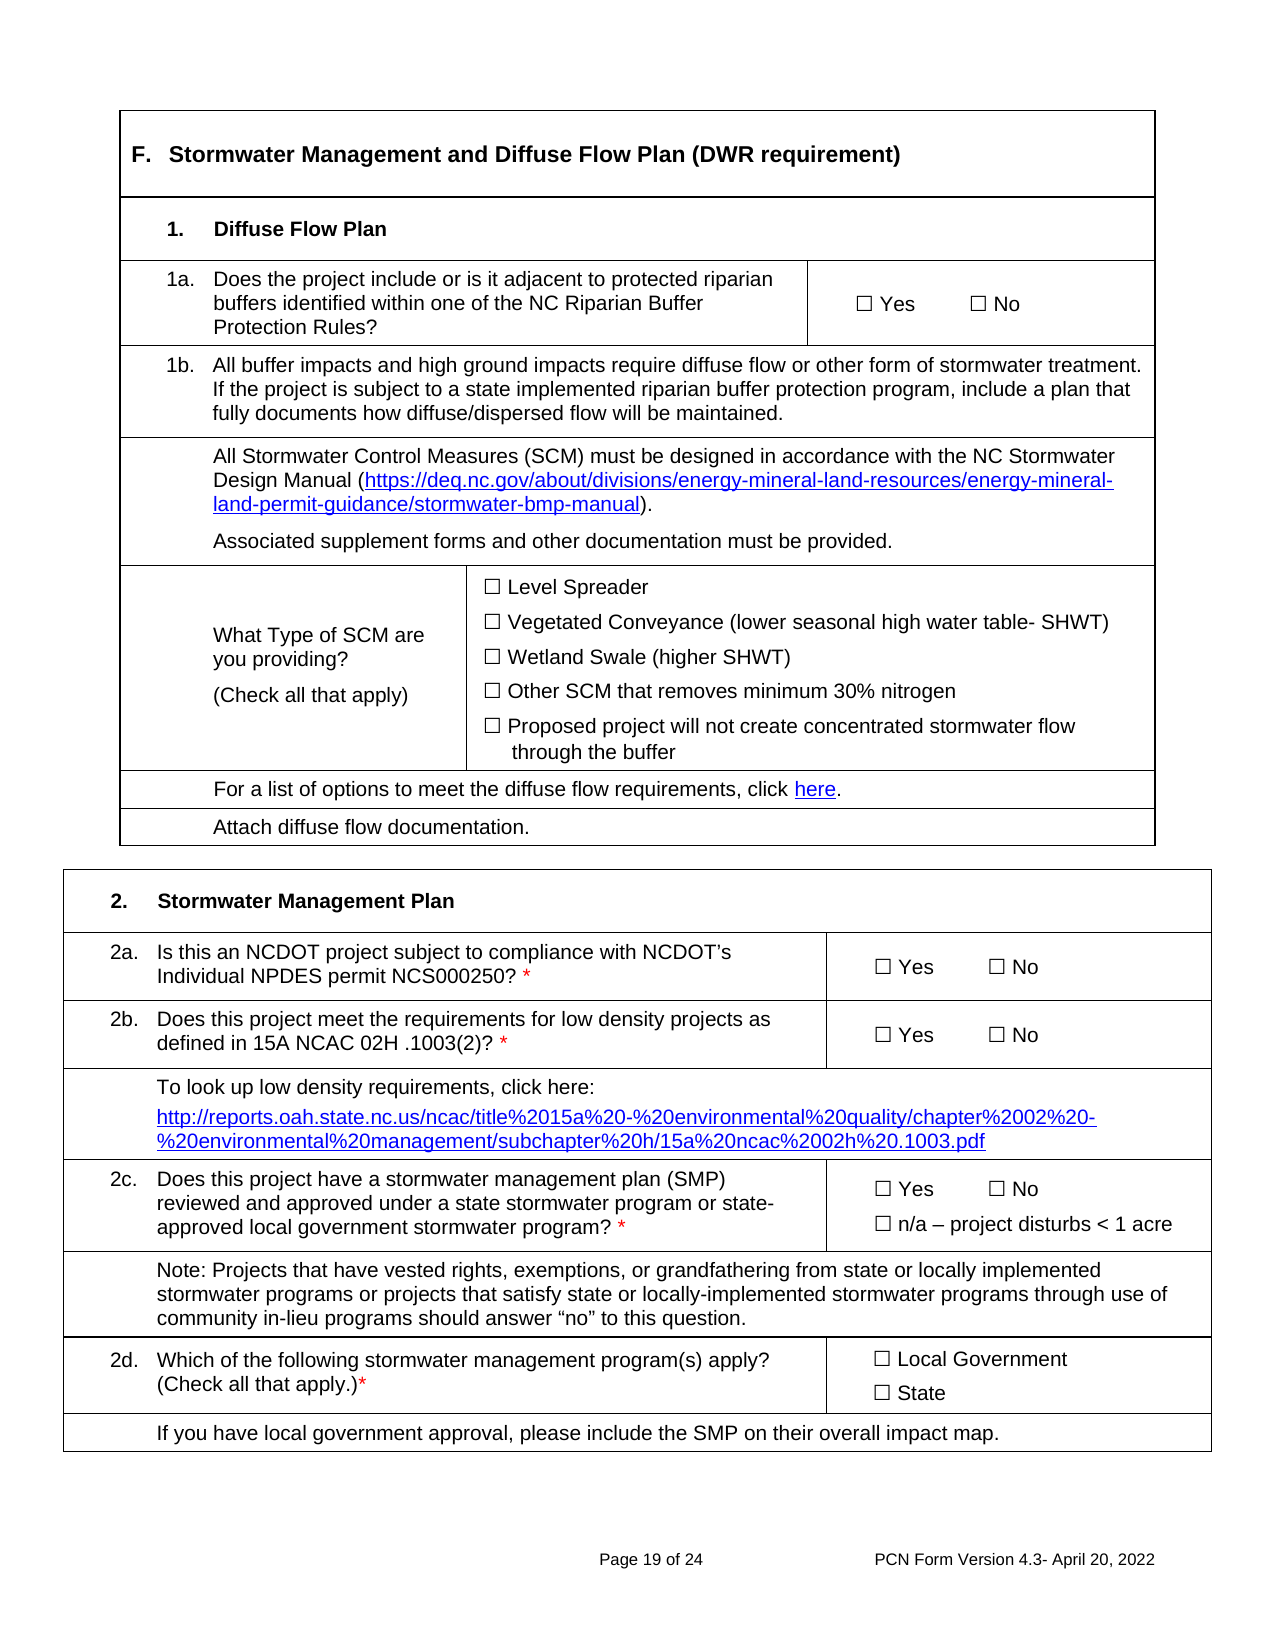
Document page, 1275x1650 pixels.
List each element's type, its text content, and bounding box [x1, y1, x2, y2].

table_cell Yes No n/a – project disturbs < 1 acre [827, 1160, 1211, 1251]
table_cell To look up low density requirements, click here: http://reports.oah.state.nc.us/ncac/title%2015a%20-%20environmental%20quality/chapter%2002%20-%20environmental%20management/subchapter%20h/15a%20ncac%2002h%20.1003.pdf [64, 1069, 1211, 1159]
table_header 2. Stormwater Management Plan [64, 870, 1211, 932]
table_header F. Stormwater Management and Diffuse Flow Plan (DWR requirement) [121, 111, 1154, 196]
table_cell 2b. Does this project meet the requirements for low density projects as defined in 15A NCAC 02H .1003(2)? * [64, 1001, 826, 1068]
table_cell Yes No [808, 261, 1154, 345]
table_cell Attach diffuse flow documentation. [121, 809, 1154, 845]
table_cell All Stormwater Control Measures (SCM) must be designed in accordance with the NC Stormwater Design Manual (https://deq.nc.gov/about/divisions/energy-mineral-land-resources/energy-mineral-land-permit-guidance/stormwater-bmp-manual). Associated supplement forms and other documentation must be provided. [121, 438, 1154, 565]
table_cell 1a. Does the project include or is it adjacent to protected riparian buffers identified within one of the NC Riparian Buffer Protection Rules? [121, 261, 807, 345]
table_cell 2a. Is this an NCDOT project subject to compliance with NCDOT’s Individual NPDES permit NCS000250? * [64, 933, 826, 1000]
table_cell If you have local government approval, please include the SMP on their overall impact map. [64, 1414, 1211, 1451]
table_cell 2c. Does this project have a stormwater management plan (SMP) reviewed and approved under a state stormwater program or state-approved local government stormwater program? * [64, 1160, 826, 1251]
table_cell For a list of options to meet the diffuse flow requirements, click here. [121, 771, 1154, 807]
table_cell 1b. All buffer impacts and high ground impacts require diffuse flow or other form of stormwater treatment. If the project is subject to a state implemented riparian buffer protection program, include a plan that fully documents how diffuse/dispersed flow will be maintained. [121, 346, 1154, 437]
table_cell Yes No [827, 933, 1211, 1000]
table_cell Local Government State [827, 1338, 1211, 1413]
table_cell What Type of SCM are you providing? (Check all that apply) [121, 566, 466, 770]
table_cell Note: Projects that have vested rights, exemptions, or grandfathering from state or locally implemented stormwater programs or projects that satisfy state or locally-implemented stormwater programs through use of community in-lieu programs should answer “no” to this question. [64, 1252, 1211, 1336]
table_cell 1. Diffuse Flow Plan [121, 198, 1154, 260]
table_cell Level Spreader Vegetated Conveyance (lower seasonal high water table- SHWT) Wetland Swale (higher SHWT) Other SCM that removes minimum 30% nitrogen Proposed project will not create concentrated stormwater flow through the buffer [467, 566, 1154, 770]
table_cell 2d. Which of the following stormwater management program(s) apply? (Check all that apply.)* [64, 1338, 826, 1413]
table_cell Yes No [827, 1001, 1211, 1068]
